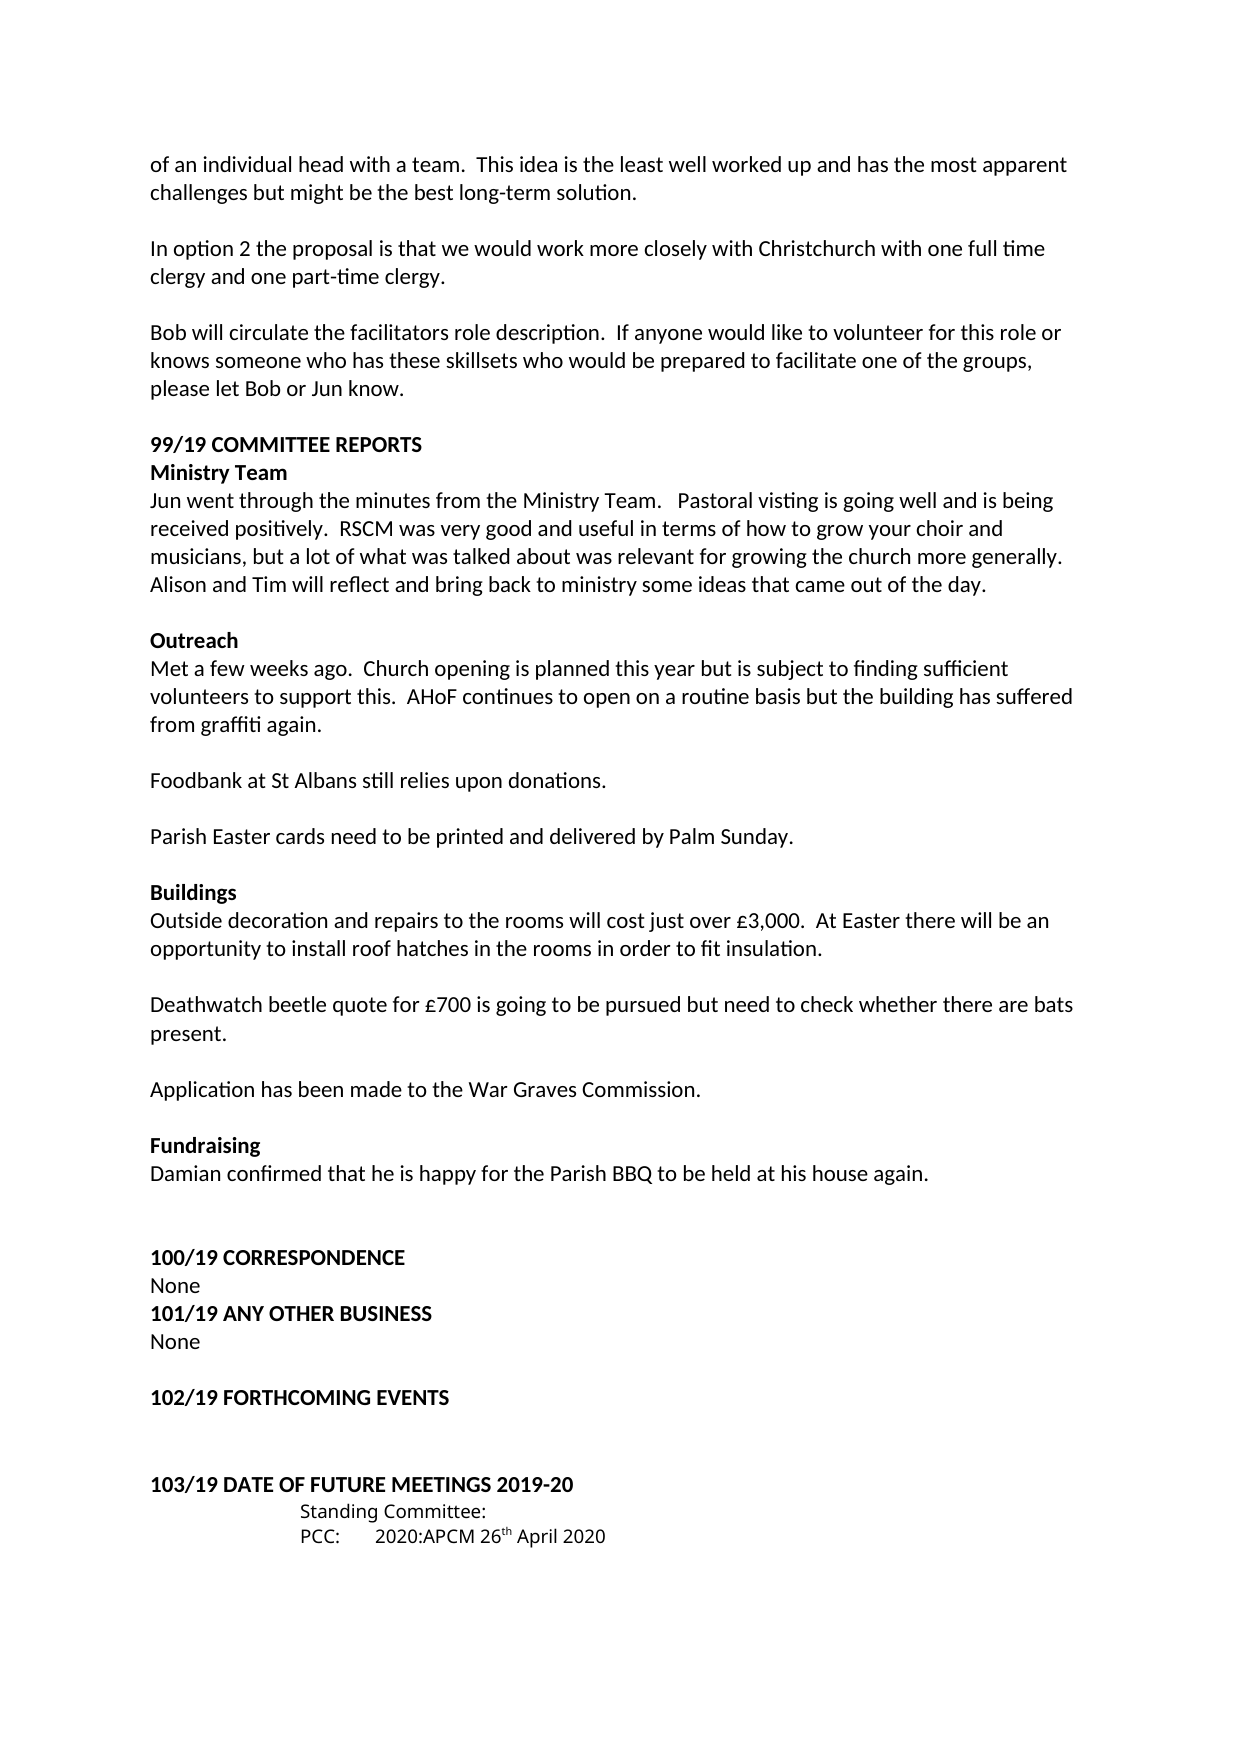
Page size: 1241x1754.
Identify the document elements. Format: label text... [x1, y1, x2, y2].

text 100/19 CORRESPONDENCE [150, 1243, 1090, 1271]
text Outside decoration and repairs to the rooms will cost just over £3,000. At Easter there will be an opportunity to install roof hatches in the rooms in order to fit insulation. [150, 907, 1090, 963]
text Damian confirmed that he is happy for the Parish BBQ to be held at his house again. [150, 1159, 1090, 1187]
text Outreach [150, 626, 1090, 654]
text None [150, 1271, 1090, 1299]
text None [150, 1327, 1090, 1355]
text PCC: 2020:APCM 26th April 2020 [225, 1524, 1090, 1549]
text Standing Committee: [225, 1498, 1090, 1524]
text 103/19 DATE OF FUTURE MEETINGS 2019-20 [150, 1470, 1090, 1498]
text Ministry Team [150, 458, 1090, 486]
text 102/19 FORTHCOMING EVENTS [150, 1383, 1090, 1411]
text Application has been made to the War Graves Commission. [150, 1075, 1090, 1103]
text 99/19 COMMITTEE REPORTS [150, 430, 1090, 458]
text Parish Easter cards need to be printed and delivered by Palm Sunday. [150, 822, 1090, 851]
text Buildings [150, 878, 1090, 907]
text Deathwatch beetle quote for £700 is going to be pursued but need to check whether there are bats present. [150, 991, 1090, 1047]
text 101/19 ANY OTHER BUSINESS [150, 1299, 1090, 1327]
text In option 2 the proposal is that we would work more closely with Christchurch with one full time clergy and one part-time clergy. [150, 234, 1090, 290]
text Bob will circulate the facilitators role description. If anyone would like to volunteer for this role or knows someone who has these skillsets who would be prepared to facilitate one of the groups, please let Bob or Jun know. [150, 318, 1090, 402]
text Fundraising [150, 1131, 1090, 1159]
text Foodbank at St Albans still relies upon donations. [150, 766, 1090, 794]
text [150, 150, 1090, 206]
text Jun went through the minutes from the Ministry Team. Pastoral visting is going well and is being received positively. RSCM was very good and useful in terms of how to grow your choir and musicians, but a lot of what was talked about was relevant for growing the church more generally. Alison and Tim will reflect and bring back to ministry some ideas that came out of the day. [150, 486, 1090, 598]
text Met a few weeks ago. Church opening is planned this year but is subject to finding sufficient volunteers to support this. AHoF continues to open on a routine basis but the building has suffered from graffiti again. [150, 654, 1090, 738]
